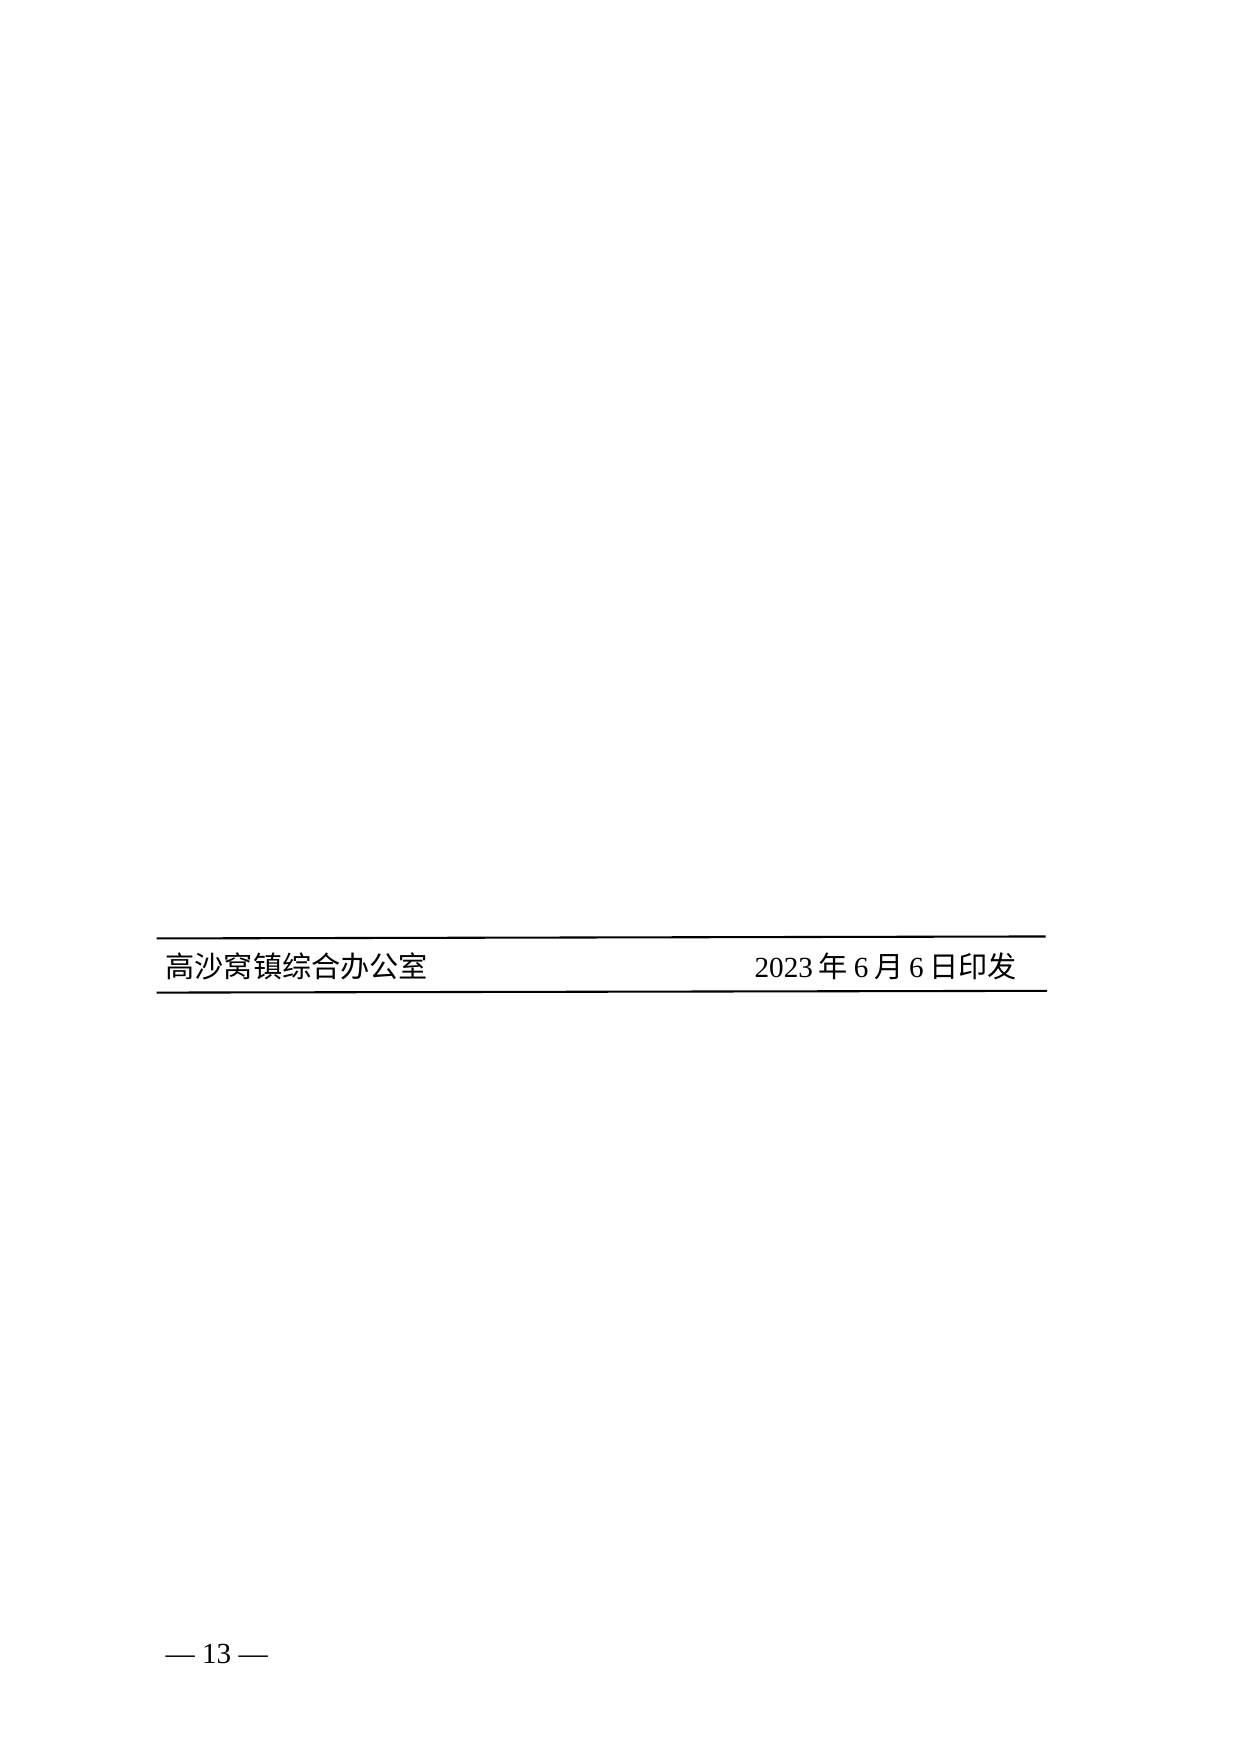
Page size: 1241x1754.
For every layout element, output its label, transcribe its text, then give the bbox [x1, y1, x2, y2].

text 高沙窝镇综合办公室 2023年6月6日印发 [165, 929, 1087, 989]
